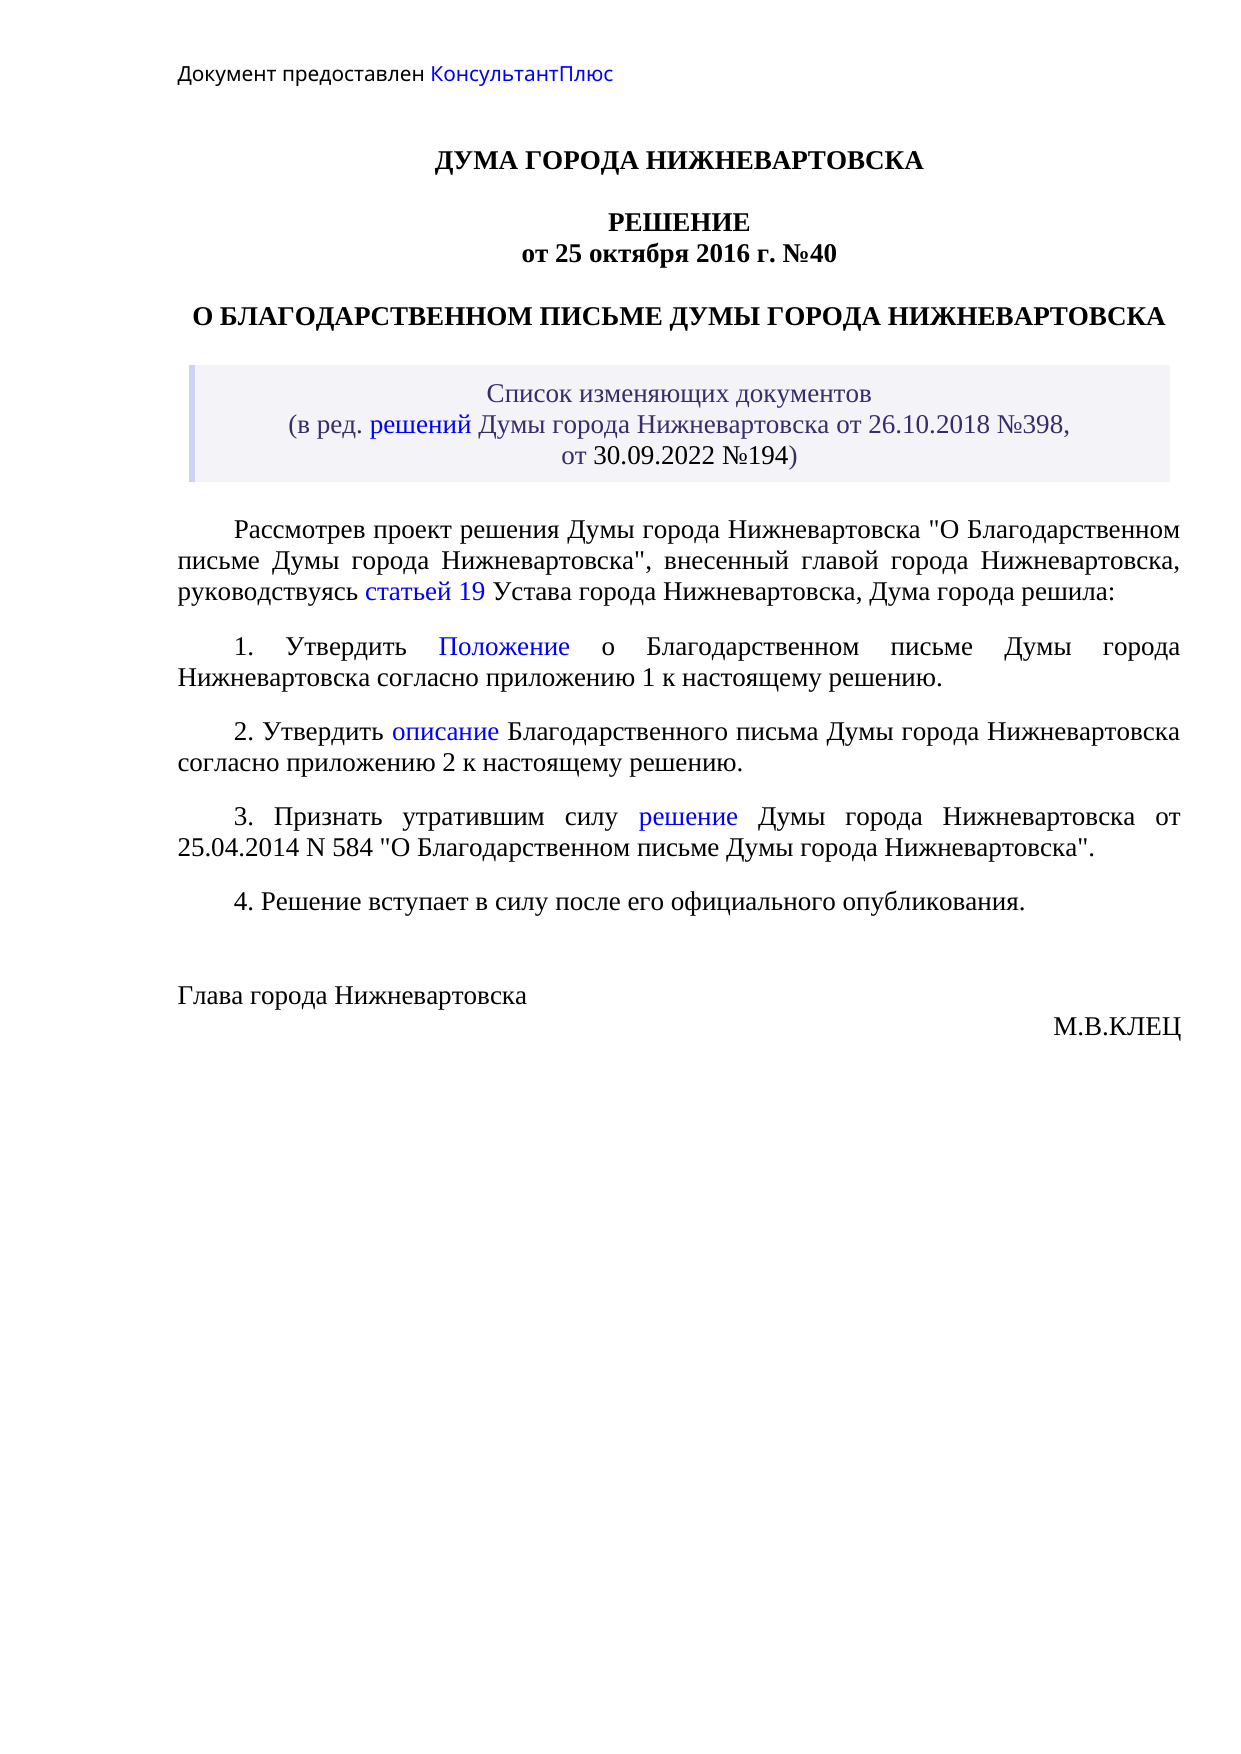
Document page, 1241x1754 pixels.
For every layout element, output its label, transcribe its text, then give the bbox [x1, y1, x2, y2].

table_header Список изменяющих документов (в ред. решений Думы города Нижневартовска от 26.10.2018 №398, от 30.09.2022 №194) [195, 365, 1163, 482]
text М.В.КЛЕЦ [177, 1010, 1181, 1041]
text 4. Решение вступает в силу после его официального опубликования. [177, 885, 1181, 916]
text 2. Утвердить описание Благодарственного письма Думы города Нижневартовска согласно приложению 2 к настоящему решению. [177, 715, 1181, 777]
text 3. Признать утратившим силу решение Думы города Нижневартовска от 25.04.2014 N 584 "О Благодарственном письме Думы города Нижневартовска". [177, 800, 1181, 862]
text от 25 октября 2016 г. №40 [177, 237, 1181, 269]
text Глава города Нижневартовска [177, 979, 1181, 1010]
text Рассмотрев проект решения Думы города Нижневартовска "О Благодарственном письме Думы города Нижневартовска", внесенный главой города Нижневартовска, руководствуясь статьей 19 Устава города Нижневартовска, Дума города решила: [177, 513, 1181, 607]
text 1. Утвердить Положение о Благодарственном письме Думы города Нижневартовска согласно приложению 1 к настоящему решению. [177, 629, 1181, 692]
text РЕШЕНИЕ [177, 206, 1181, 237]
text О БЛАГОДАРСТВЕННОМ ПИСЬМЕ ДУМЫ ГОРОДА НИЖНЕВАРТОВСКА [177, 300, 1181, 331]
text Документ предоставлен КонсультантПлюс [177, 59, 1181, 116]
text ДУМА ГОРОДА НИЖНЕВАРТОВСКА [177, 144, 1181, 175]
